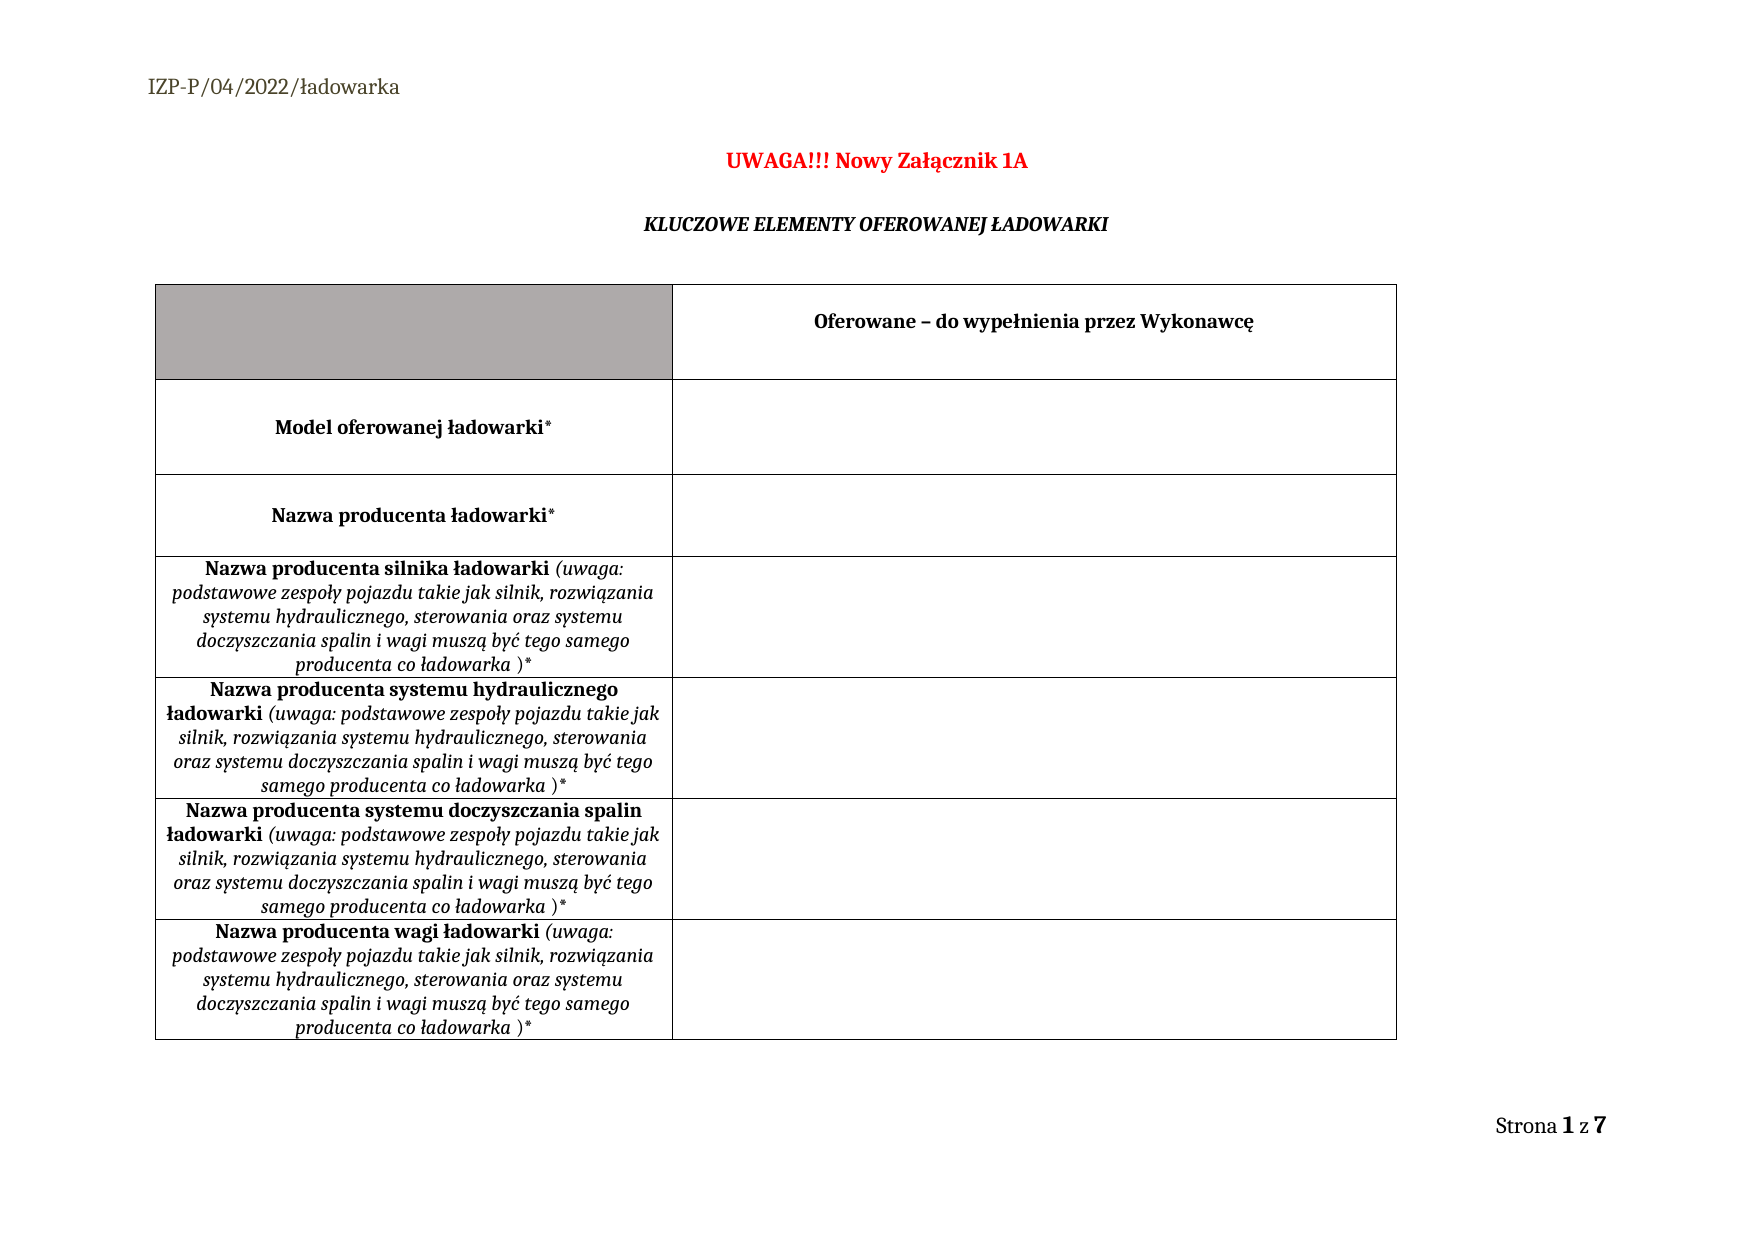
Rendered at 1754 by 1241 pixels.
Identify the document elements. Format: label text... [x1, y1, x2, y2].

table_cell [673, 557, 1396, 677]
text KLUCZOWE ELEMENTY OFEROWANEJ ŁADOWARKI [148, 212, 1606, 236]
table_cell Nazwa producenta systemu hydraulicznego ładowarki (uwaga: podstawowe zespoły pojazdu takie jak silnik, rozwiązania systemu hydraulicznego, sterowania oraz systemu doczyszczania spalin i wagi muszą być tego samego producenta co ładowarka )* [156, 678, 672, 798]
table_cell [673, 678, 1396, 798]
text UWAGA!!! Nowy Załącznik 1A [148, 148, 1606, 174]
table_cell Nazwa producenta systemu doczyszczania spalin ładowarki (uwaga: podstawowe zespoły pojazdu takie jak silnik, rozwiązania systemu hydraulicznego, sterowania oraz systemu doczyszczania spalin i wagi muszą być tego samego producenta co ładowarka )* [156, 799, 672, 918]
table_cell [673, 475, 1396, 556]
table_header [156, 285, 672, 379]
table_cell [673, 380, 1396, 474]
table_header Oferowane – do wypełnienia przez Wykonawcę [673, 285, 1396, 379]
table_cell [673, 799, 1396, 918]
table_cell Nazwa producenta ładowarki* [156, 475, 672, 556]
table_cell Nazwa producenta silnika ładowarki (uwaga: podstawowe zespoły pojazdu takie jak silnik, rozwiązania systemu hydraulicznego, sterowania oraz systemu doczyszczania spalin i wagi muszą być tego samego producenta co ładowarka )* [156, 557, 672, 677]
table_cell Nazwa producenta wagi ładowarki (uwaga: podstawowe zespoły pojazdu takie jak silnik, rozwiązania systemu hydraulicznego, sterowania oraz systemu doczyszczania spalin i wagi muszą być tego samego producenta co ładowarka )* [156, 920, 672, 1039]
table_cell Model oferowanej ładowarki* [156, 380, 672, 474]
table_cell [673, 920, 1396, 1039]
